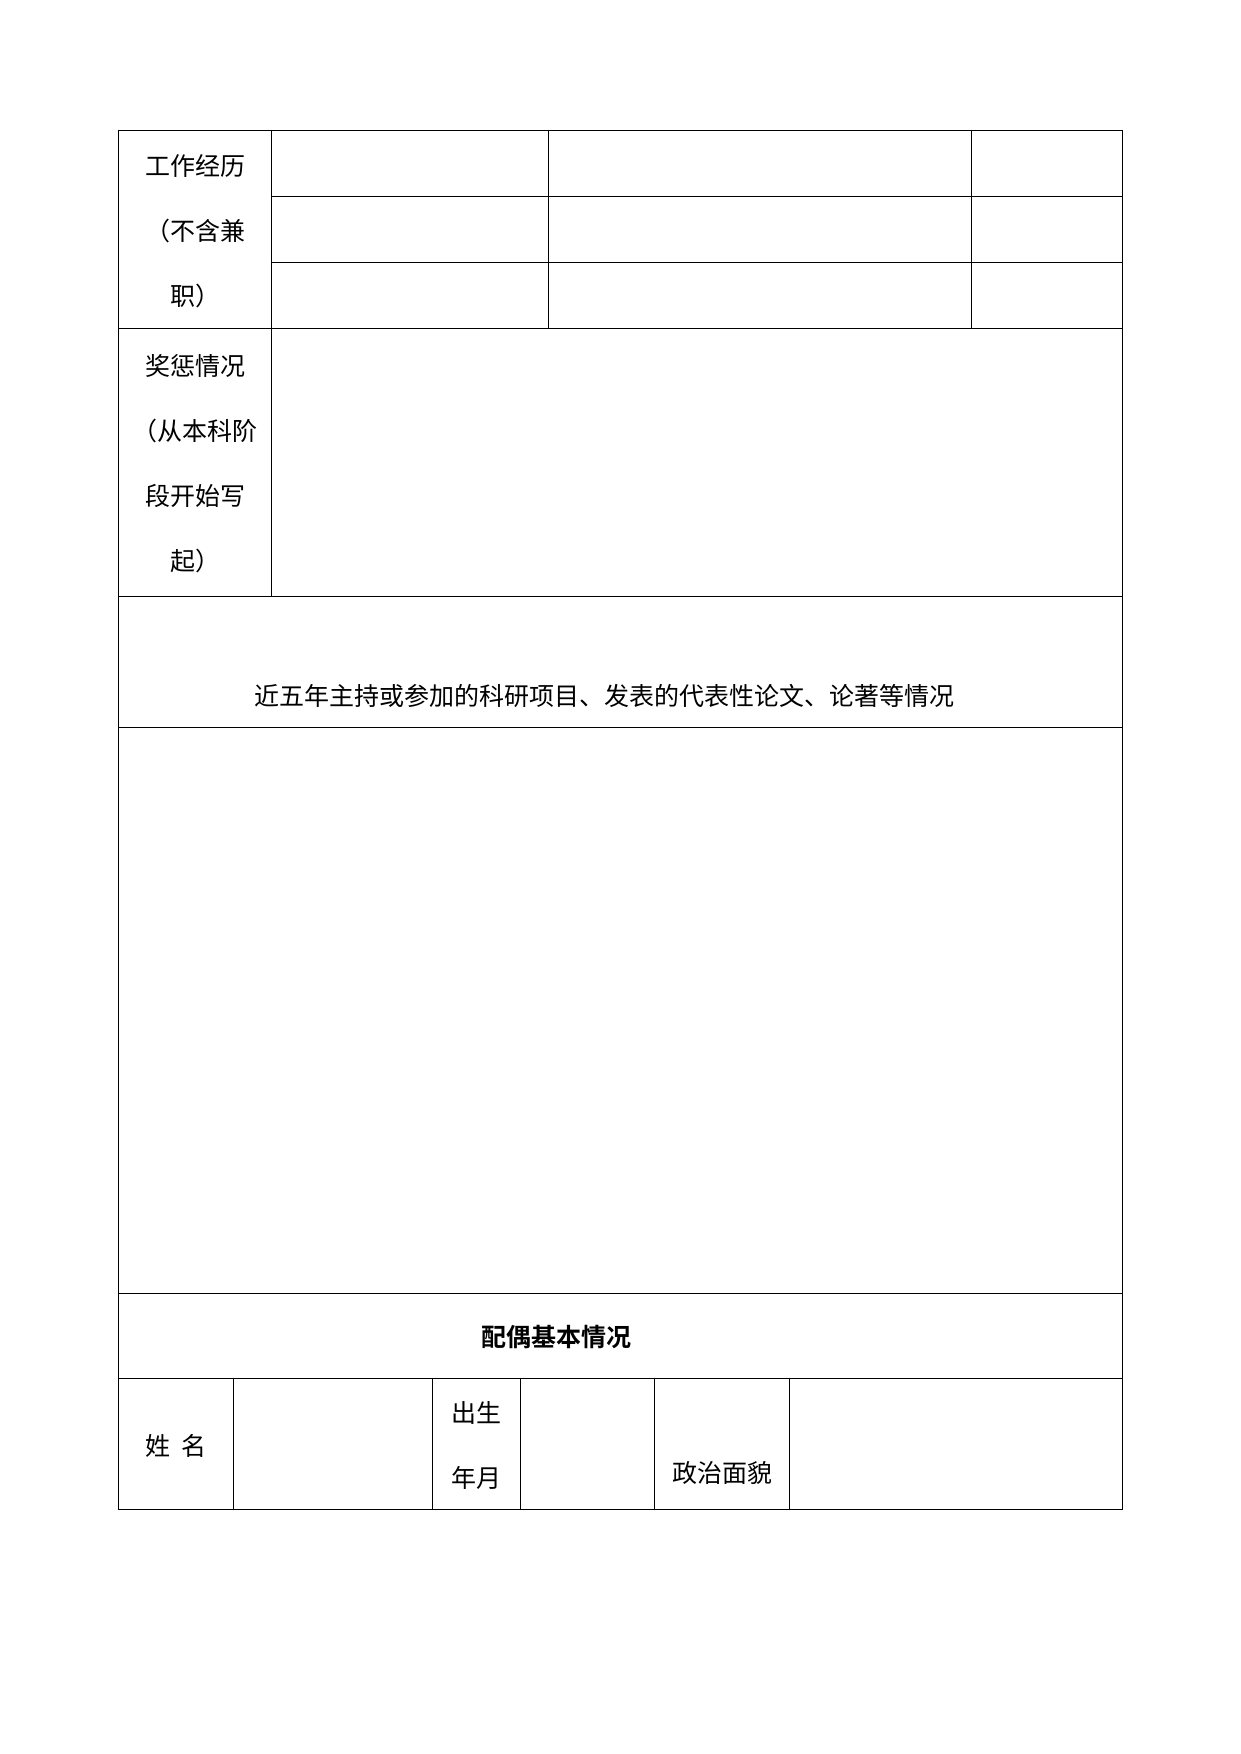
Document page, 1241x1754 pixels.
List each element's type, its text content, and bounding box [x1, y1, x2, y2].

table_cell [272, 263, 548, 328]
table_cell [234, 1379, 432, 1509]
table_cell [972, 263, 1122, 328]
table_cell [272, 197, 548, 262]
table_cell [549, 131, 971, 196]
table_cell 奖惩情况（从本科阶段开始写起） [119, 329, 271, 596]
table_cell [549, 263, 971, 328]
table_cell [549, 197, 971, 262]
table_cell [790, 1379, 1122, 1509]
table_cell [972, 197, 1122, 262]
table_cell 工作经历（不含兼职） [119, 131, 271, 328]
table_cell 政治面貌 [655, 1379, 789, 1509]
table_cell [272, 131, 548, 196]
table_cell 出生年月 [433, 1379, 520, 1509]
table_cell 配偶基本情况 [119, 1294, 1122, 1378]
table_cell [521, 1379, 654, 1509]
table_cell 姓 名 [119, 1379, 233, 1509]
table_cell [119, 728, 1122, 1293]
table_cell 近五年主持或参加的科研项目、发表的代表性论文、论著等情况 [119, 597, 1122, 727]
table_cell [272, 329, 1122, 596]
table_cell [972, 131, 1122, 196]
